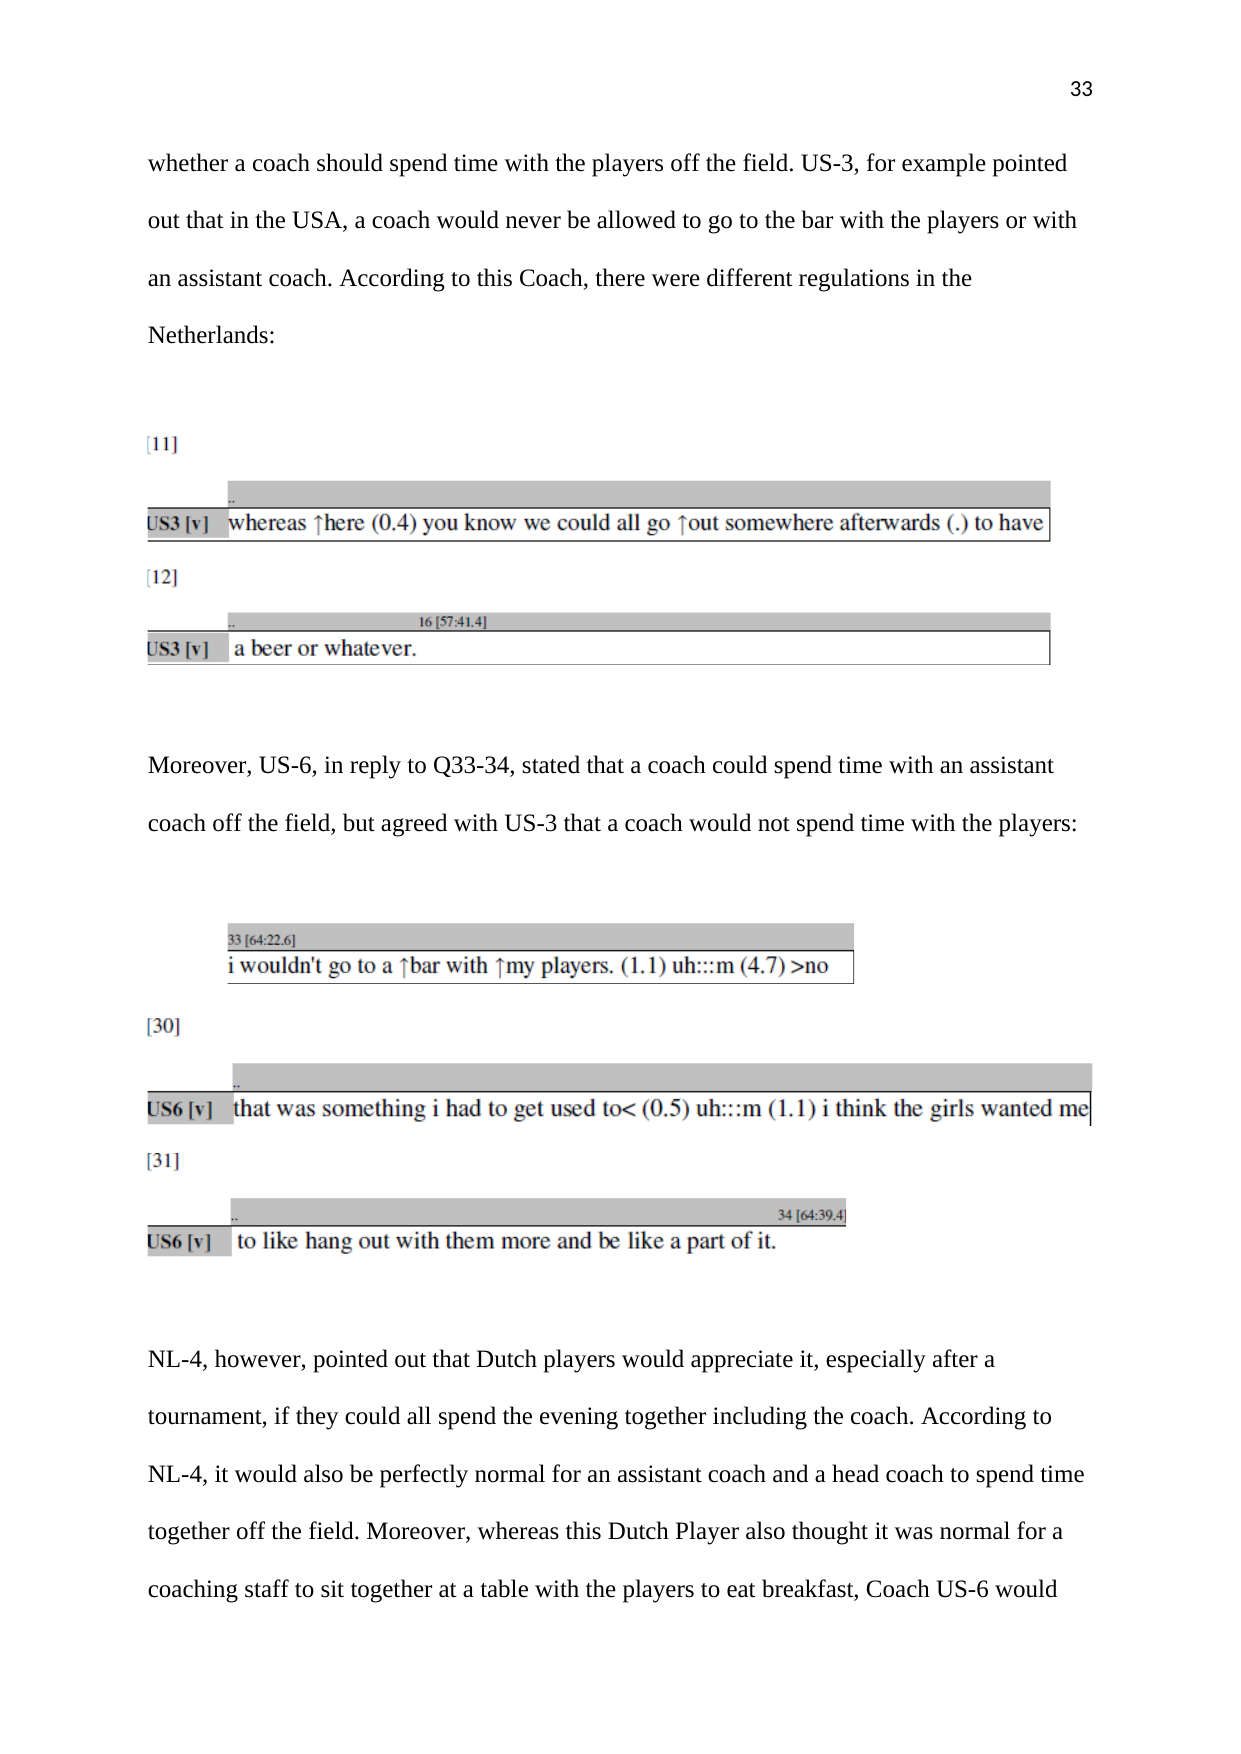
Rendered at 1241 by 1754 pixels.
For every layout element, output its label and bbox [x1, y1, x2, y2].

text [148, 148, 1093, 1017]
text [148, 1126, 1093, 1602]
